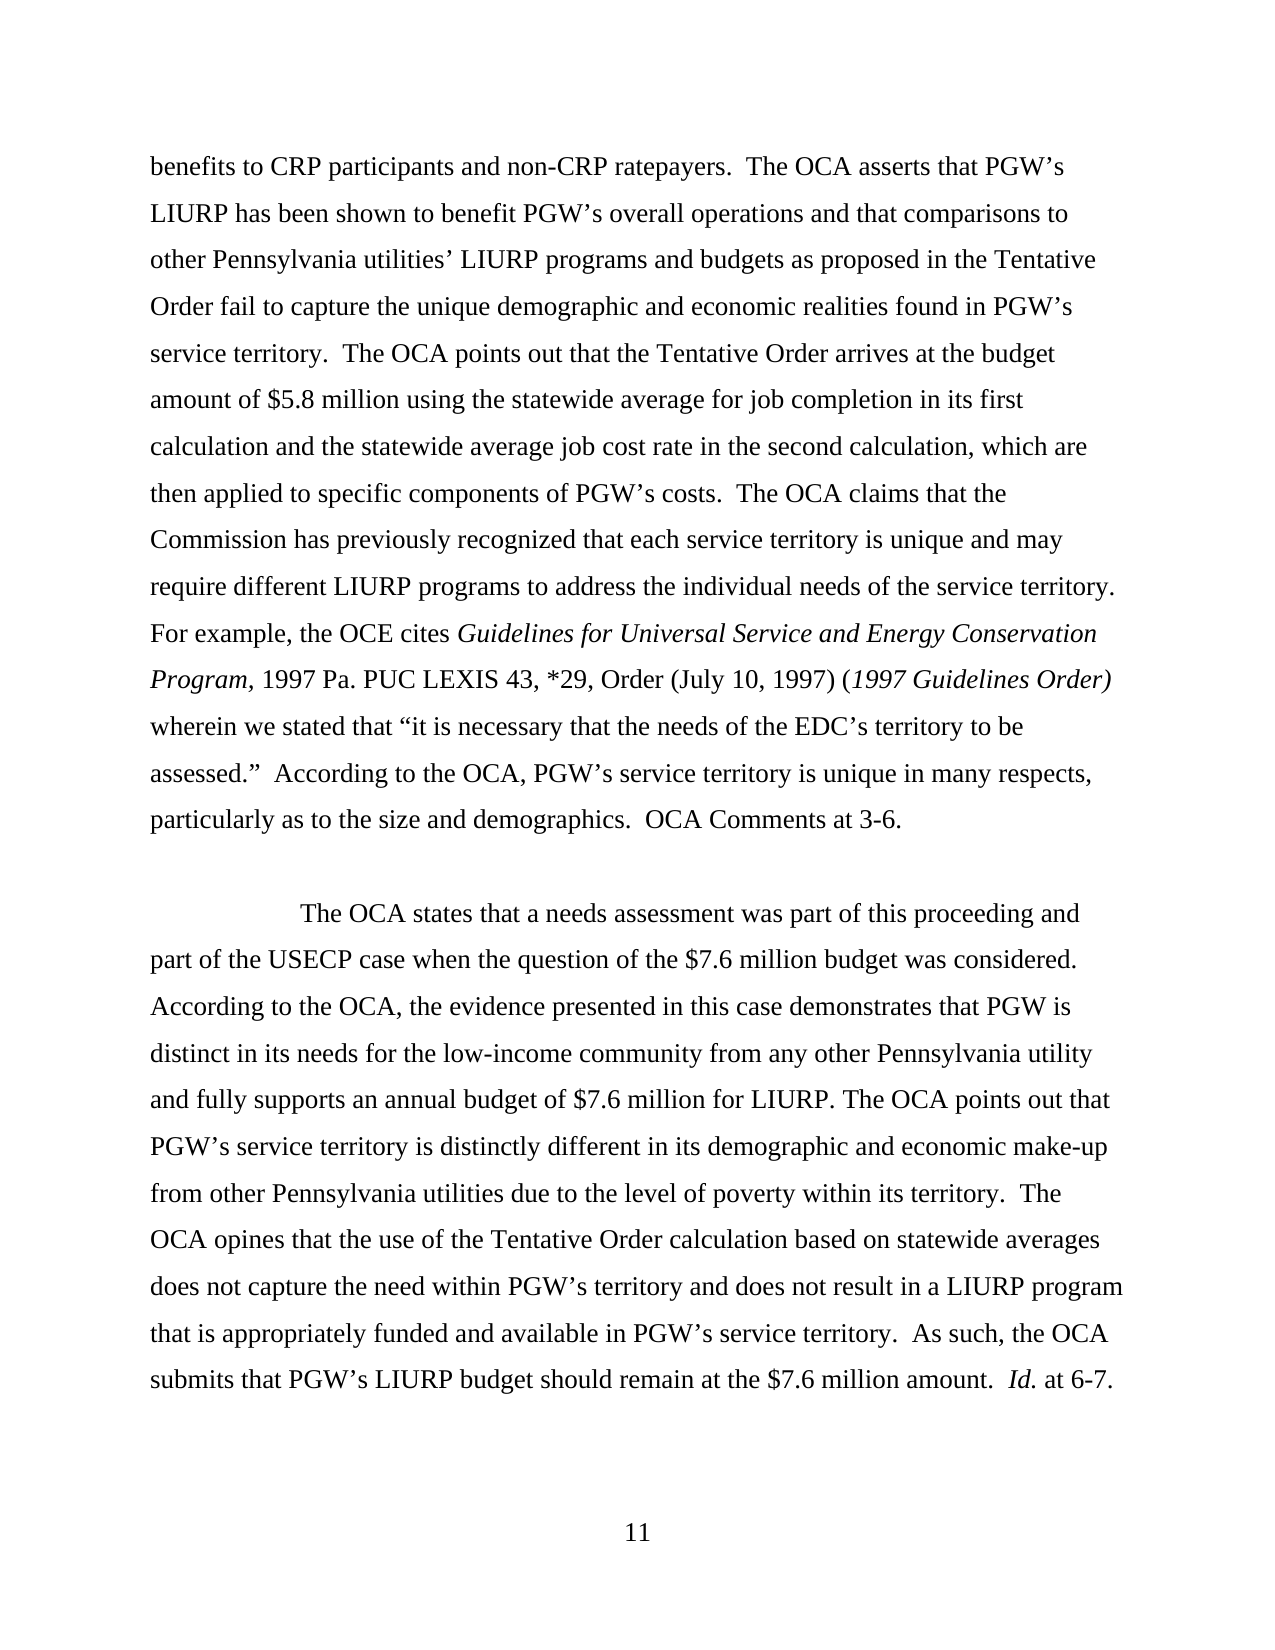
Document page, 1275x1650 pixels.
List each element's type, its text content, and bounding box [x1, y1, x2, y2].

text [150, 150, 1125, 834]
text The OCA states that a needs assessment was part of this proceeding and part of the USECP case when the question of the $7.6 million budget was considered. According to the OCA, the evidence presented in this case demonstrates that PGW is distinct in its needs for the low-income community from any other Pennsylvania utility and fully supports an annual budget of $7.6 million for LIURP. The OCA points out that PGW’s service territory is distinctly different in its demographic and economic make-up from other Pennsylvania utilities due to the level of poverty within its territory. The OCA opines that the use of the Tentative Order calculation based on statewide averages does not capture the need within PGW’s territory and does not result in a LIURP program that is appropriately funded and available in PGW’s service territory. As such, the OCA submits that PGW’s LIURP budget should remain at the $7.6 million amount. Id. at 6-7. [150, 897, 1125, 1394]
